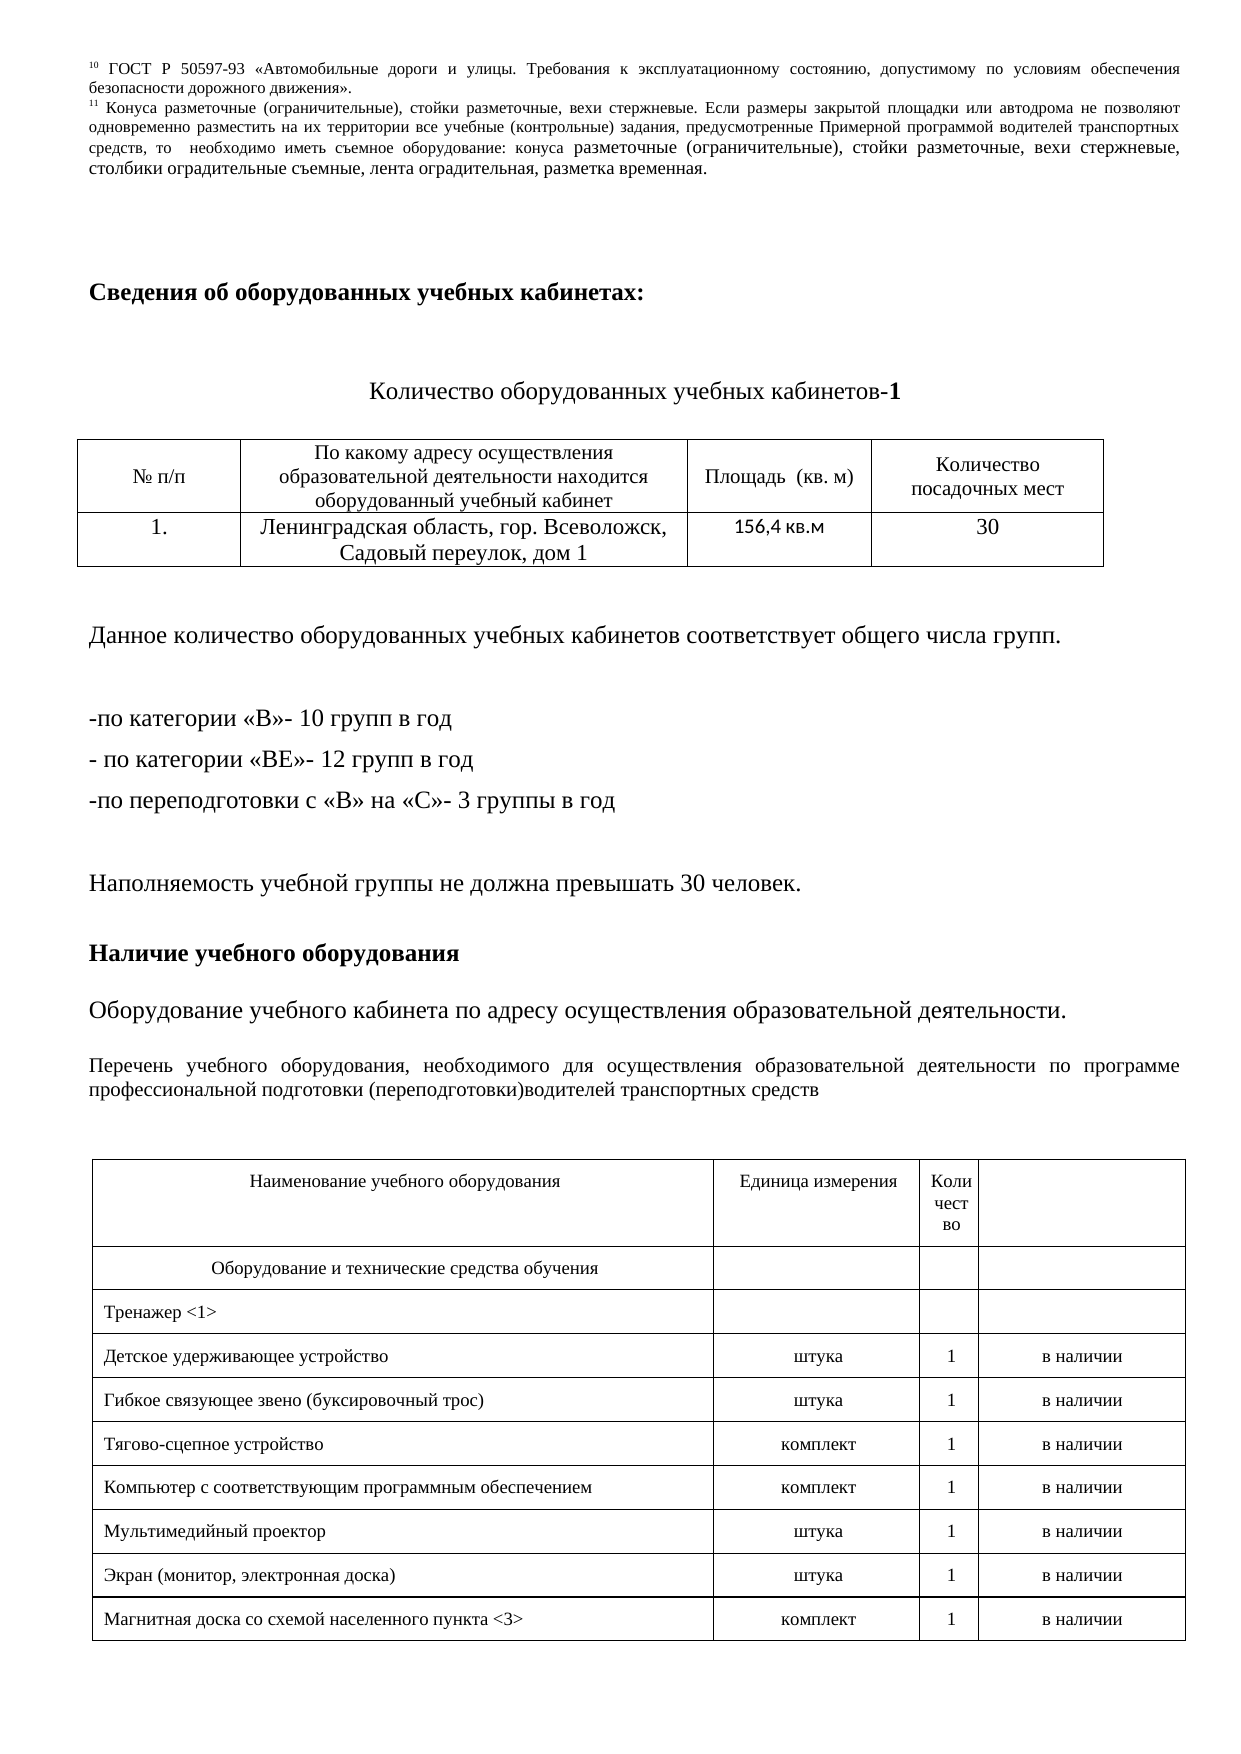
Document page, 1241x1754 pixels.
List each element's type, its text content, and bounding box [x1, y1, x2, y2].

table_cell комплект [714, 1466, 919, 1509]
table_cell 1 [920, 1554, 978, 1596]
table_cell [920, 1290, 978, 1333]
table_cell Тягово-сцепное устройство [93, 1422, 713, 1465]
table_cell в наличии [979, 1378, 1185, 1421]
table_cell Детское удерживающее устройство [93, 1334, 713, 1377]
text - по категории «ВЕ»- 12 групп в год [89, 744, 1181, 773]
table_cell Ленинградская область, гор. Всеволожск, Садовый переулок, дом 1 [241, 513, 687, 566]
table_cell штука [714, 1510, 919, 1552]
table_cell Гибкое связующее звено (буксировочный трос) [93, 1378, 713, 1421]
table_header По какому адресу осуществления образовательной деятельности находится оборудованный учебный кабинет [241, 440, 687, 512]
text Данное количество оборудованных учебных кабинетов соответствует общего числа групп. [89, 620, 1181, 649]
table_cell штука [714, 1378, 919, 1421]
table_cell Мультимедийный проектор [93, 1510, 713, 1552]
text -по переподготовки с «В» на «С»- 3 группы в год [89, 785, 1181, 814]
table_cell 1 [920, 1466, 978, 1509]
table_cell 1 [920, 1378, 978, 1421]
table_header Единица измерения [714, 1160, 919, 1246]
table_cell 30 [872, 513, 1103, 566]
table_cell Экран (монитор, электронная доска) [93, 1554, 713, 1596]
text Оборудование учебного кабинета по адресу осуществления образовательной деятельности. [89, 995, 1181, 1024]
table_cell 1 [920, 1422, 978, 1465]
table_cell штука [714, 1334, 919, 1377]
table_cell комплект [714, 1598, 919, 1640]
table_cell [979, 1247, 1185, 1289]
table_cell в наличии [979, 1422, 1185, 1465]
table_cell [920, 1247, 978, 1289]
text Перечень учебного оборудования, необходимого для осуществления образовательной деятельности по программе профессиональной подготовки (переподготовки)водителей транспортных средств [89, 1053, 1181, 1101]
table_cell 1 [920, 1598, 978, 1640]
table_header № п/п [78, 440, 240, 512]
table_cell комплект [714, 1422, 919, 1465]
table_header Площадь (кв. м) [688, 440, 871, 512]
table_cell в наличии [979, 1598, 1185, 1640]
table_cell [979, 1290, 1185, 1333]
table_header Количество посадочных мест [872, 440, 1103, 512]
table_cell 1 [920, 1510, 978, 1552]
table_cell в наличии [979, 1334, 1185, 1377]
text -по категории «В»- 10 групп в год [89, 703, 1181, 732]
text Сведения об оборудованных учебных кабинетах: [89, 277, 1181, 306]
table_header [979, 1160, 1185, 1246]
table_header Наименование учебного оборудования [93, 1160, 713, 1246]
text Наполняемость учебной группы не должна превышать 30 человек. [89, 868, 1181, 897]
table_cell Магнитная доска со схемой населенного пункта <3> [93, 1598, 713, 1640]
text Наличие учебного оборудования [89, 938, 1181, 967]
table_cell Компьютер с соответствующим программным обеспечением [93, 1466, 713, 1509]
text 11 Конуса разметочные (ограничительные), стойки разметочные, вехи стержневые. Если размеры закрытой площадки или автодрома не позволяют одновременно разместить на их территории все учебные (контрольные) задания, предусмотренные Примерной программой водителей транспортных средств, то необходимо иметь съемное оборудование: конуса разметочные (ограничительные), стойки разметочные, вехи стержневые, столбики оградительные съемные, лента оградительная, разметка временная. [89, 97, 1181, 179]
table_cell 1. [78, 513, 240, 566]
table_cell в наличии [979, 1466, 1185, 1509]
table_cell Тренажер <1> [93, 1290, 713, 1333]
table_cell 156,4 кв.м [688, 513, 871, 566]
table_cell в наличии [979, 1554, 1185, 1596]
text 10 ГОСТ Р 50597-93 «Автомобильные дороги и улицы. Требования к эксплуатационному состоянию, допустимому по условиям обеспечения безопасности дорожного движения». [89, 59, 1181, 97]
text Количество оборудованных учебных кабинетов-1 [89, 376, 1181, 404]
table_header Количество [920, 1160, 978, 1246]
table_cell [714, 1247, 919, 1289]
table_cell 1 [920, 1334, 978, 1377]
table_cell [714, 1290, 919, 1333]
table_cell Оборудование и технические средства обучения [93, 1247, 713, 1289]
table_cell в наличии [979, 1510, 1185, 1552]
table_cell штука [714, 1554, 919, 1596]
